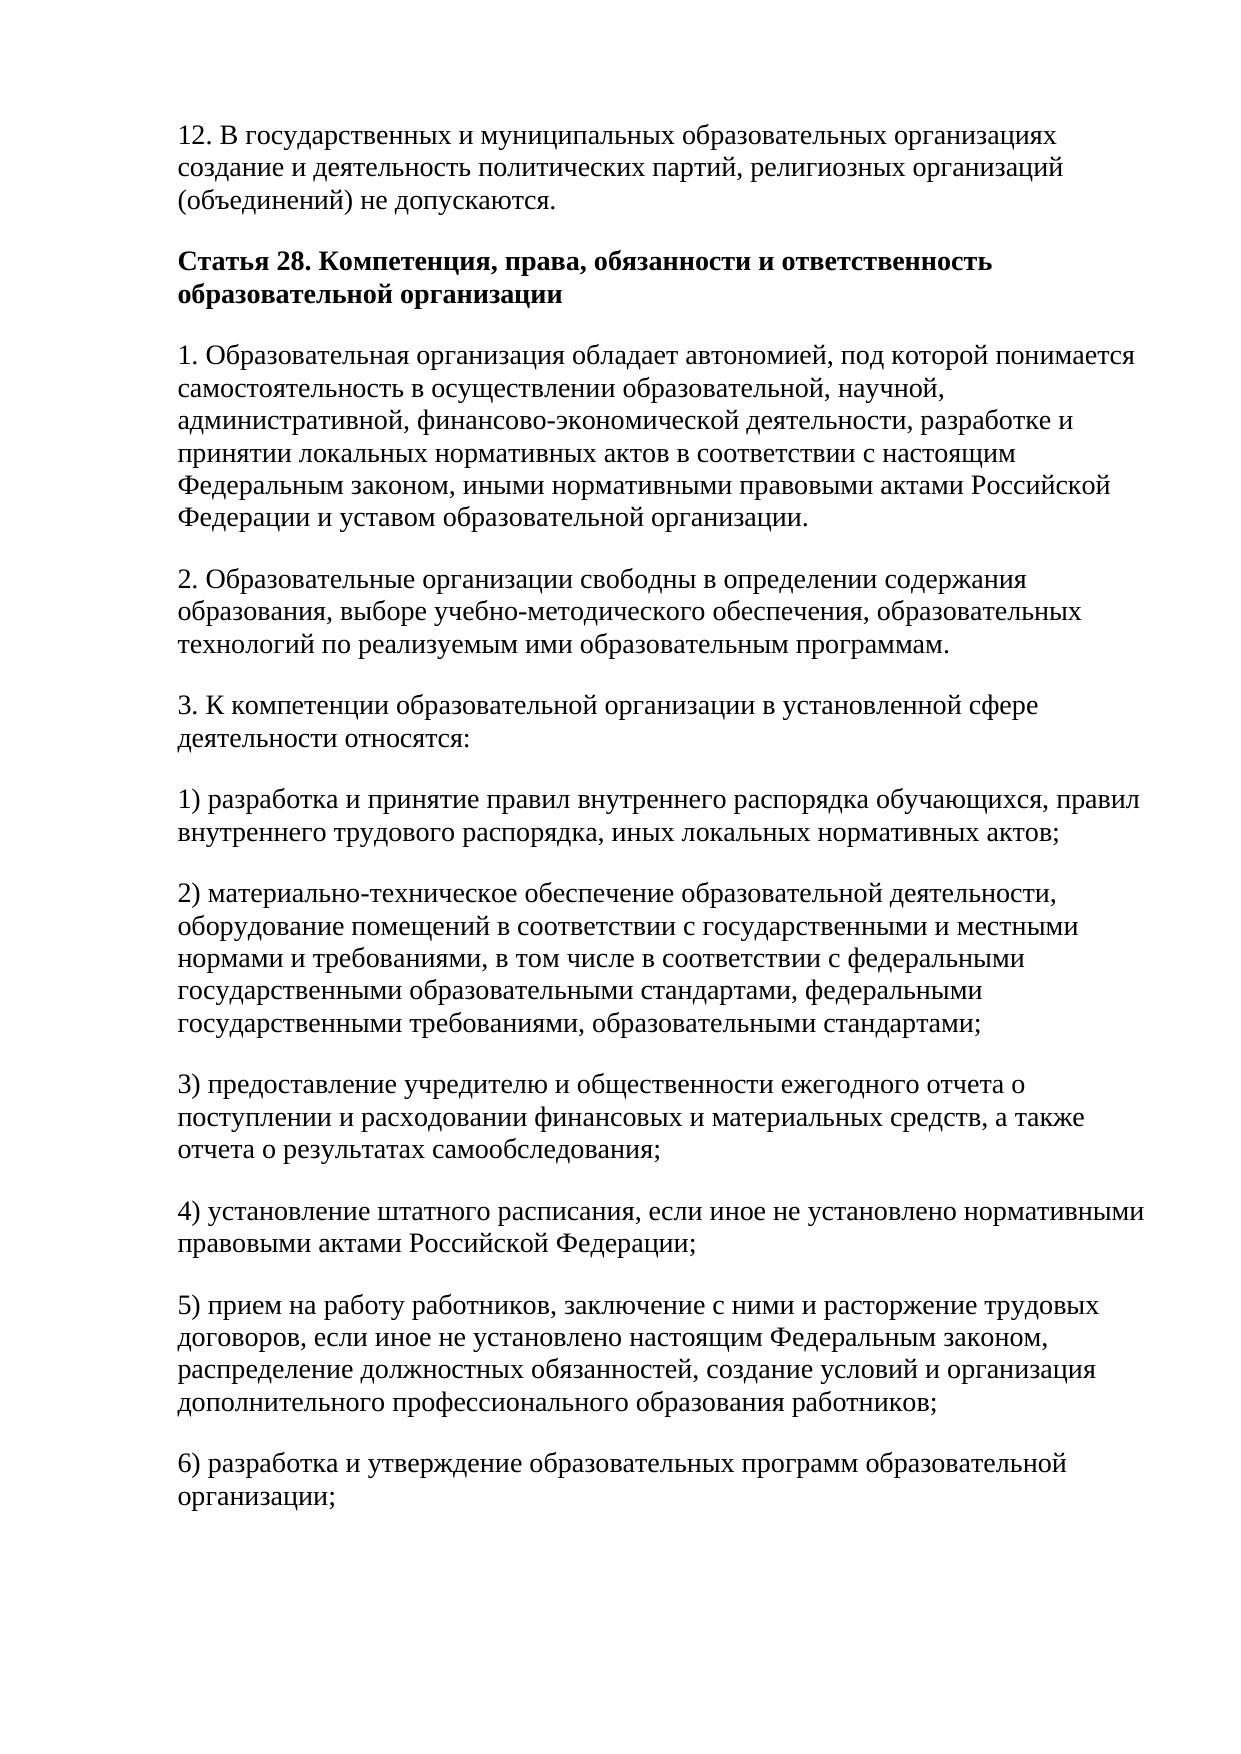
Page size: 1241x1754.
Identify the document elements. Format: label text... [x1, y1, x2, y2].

text 3) предоставление учредителю и общественности ежегодного отчета о поступлении и расходовании финансовых и материальных средств, а также отчета о результатах самообследования; [177, 1067, 1152, 1164]
text 1) разработка и принятие правил внутреннего распорядка обучающихся, правил внутреннего трудового распорядка, иных локальных нормативных актов; [177, 782, 1152, 847]
text 6) разработка и утверждение образовательных программ образовательной организации; [177, 1446, 1152, 1511]
text Статья 28. Компетенция, права, обязанности и ответственность образовательной организации [177, 244, 1152, 309]
text 1. Образовательная организация обладает автономией, под которой понимается самостоятельность в осуществлении образовательной, научной, административной, финансово-экономической деятельности, разработке и принятии локальных нормативных актов в соответствии с настоящим Федеральным законом, иными нормативными правовыми актами Российской Федерации и уставом образовательной организации. [177, 338, 1152, 533]
text 3. К компетенции образовательной организации в установленной сфере деятельности относятся: [177, 688, 1152, 753]
text 2. Образовательные организации свободны в определении содержания образования, выборе учебно-методического обеспечения, образовательных технологий по реализуемым ими образовательным программам. [177, 562, 1152, 659]
text 12. В государственных и муниципальных образовательных организациях создание и деятельность политических партий, религиозных организаций (объединений) не допускаются. [177, 118, 1152, 215]
text 4) установление штатного расписания, если иное не установлено нормативными правовыми актами Российской Федерации; [177, 1194, 1152, 1258]
text 2) материально-техническое обеспечение образовательной деятельности, оборудование помещений в соответствии с государственными и местными нормами и требованиями, в том числе в соответствии с федеральными государственными образовательными стандартами, федеральными государственными требованиями, образовательными стандартами; [177, 876, 1152, 1038]
text 5) прием на работу работников, заключение с ними и расторжение трудовых договоров, если иное не установлено настоящим Федеральным законом, распределение должностных обязанностей, создание условий и организация дополнительного профессионального образования работников; [177, 1288, 1152, 1417]
